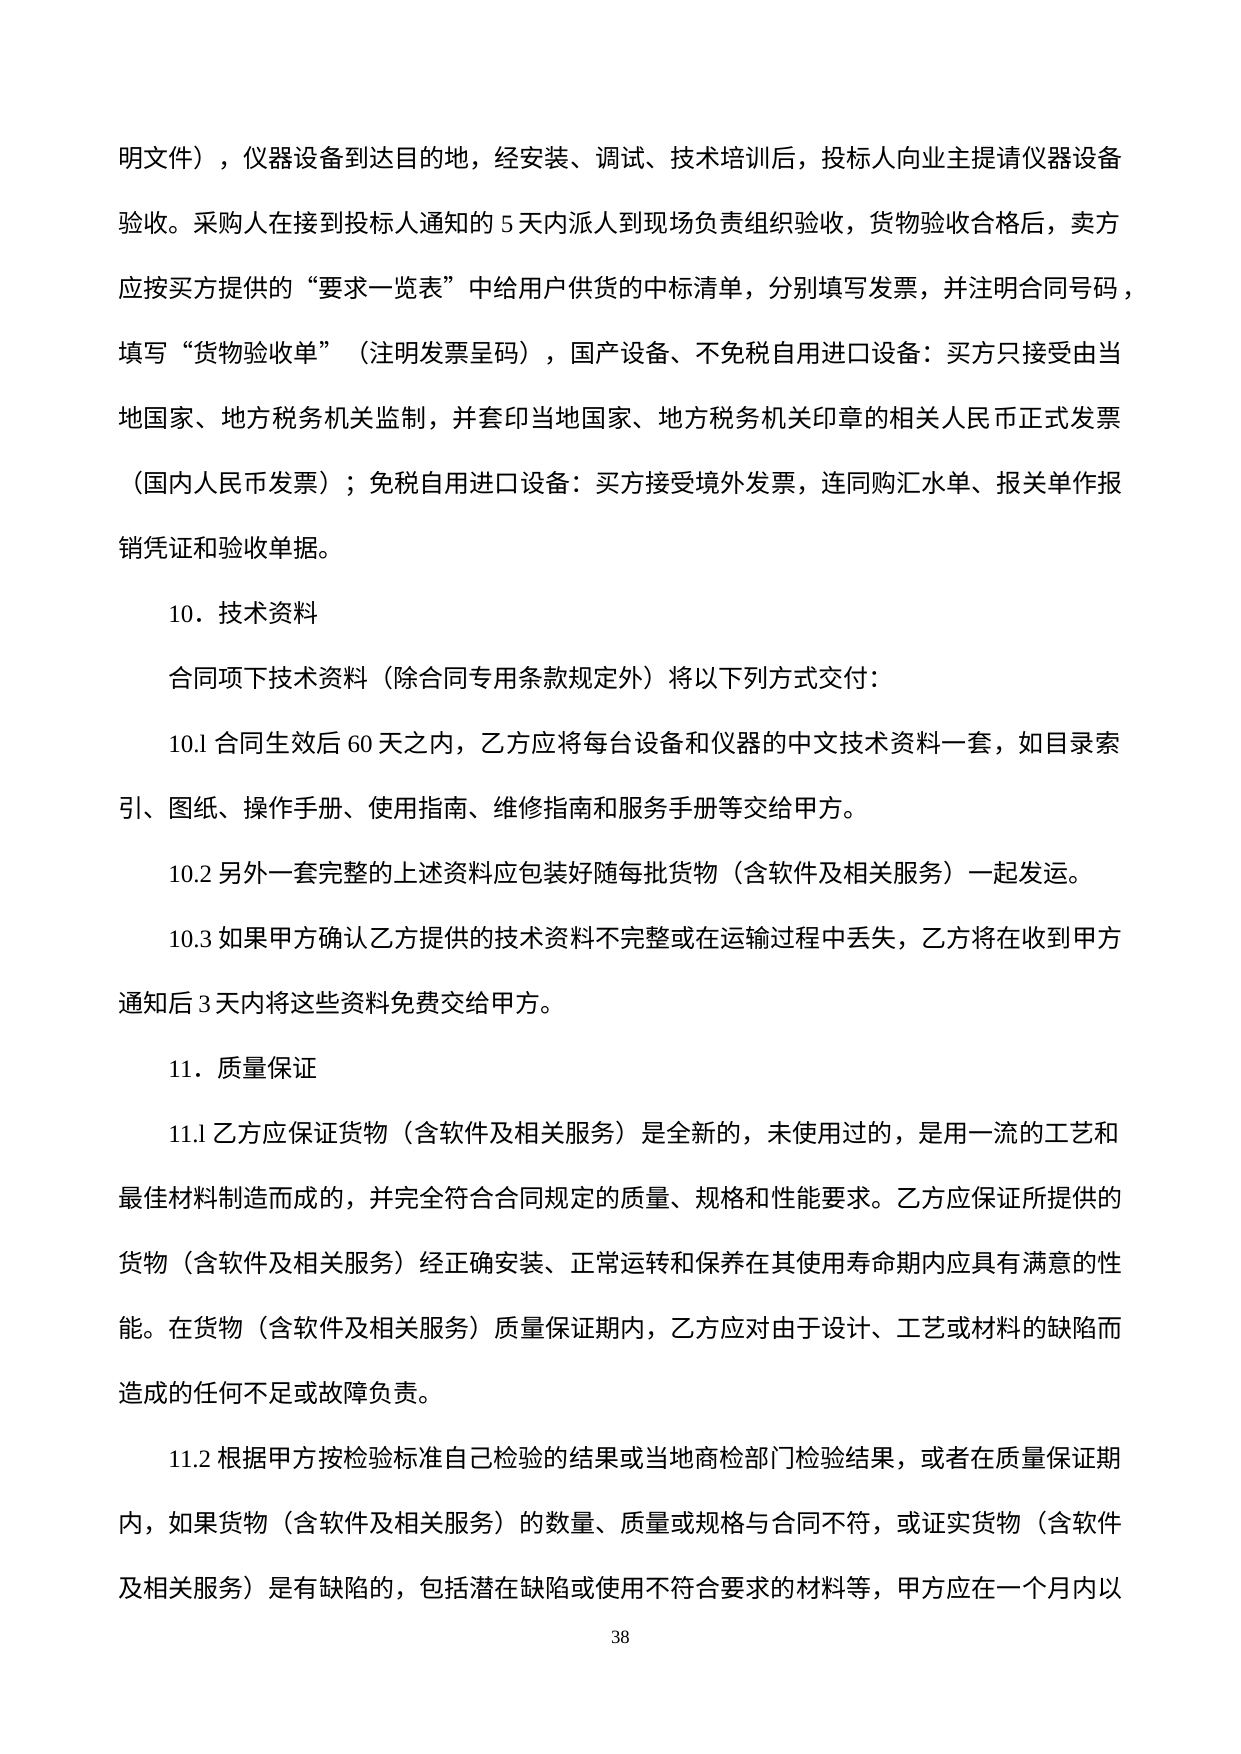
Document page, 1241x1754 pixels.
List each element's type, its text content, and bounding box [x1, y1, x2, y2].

text 10.l 合同生效后60天之内，乙方应将每台设备和仪器的中文技术资料一套，如目录索引、图纸、操作手册、使用指南、维修指南和服务手册等交给甲方。 [118, 709, 1122, 839]
text 合同项下技术资料（除合同专用条款规定外）将以下列方式交付： [118, 644, 1122, 709]
text 11．质量保证 [118, 1034, 1122, 1099]
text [118, 1424, 1122, 1619]
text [118, 124, 1122, 579]
text 11.l 乙方应保证货物（含软件及相关服务）是全新的，未使用过的，是用一流的工艺和最佳材料制造而成的，并完全符合合同规定的质量、规格和性能要求。乙方应保证所提供的货物（含软件及相关服务）经正确安装、正常运转和保养在其使用寿命期内应具有满意的性能。在货物（含软件及相关服务）质量保证期内，乙方应对由于设计、工艺或材料的缺陷而造成的任何不足或故障负责。 [118, 1099, 1122, 1424]
text 10.2 另外一套完整的上述资料应包装好随每批货物（含软件及相关服务）一起发运。 [118, 839, 1122, 904]
text 10.3 如果甲方确认乙方提供的技术资料不完整或在运输过程中丢失，乙方将在收到甲方通知后3天内将这些资料免费交给甲方。 [118, 904, 1122, 1034]
text 10．技术资料 [118, 579, 1122, 644]
